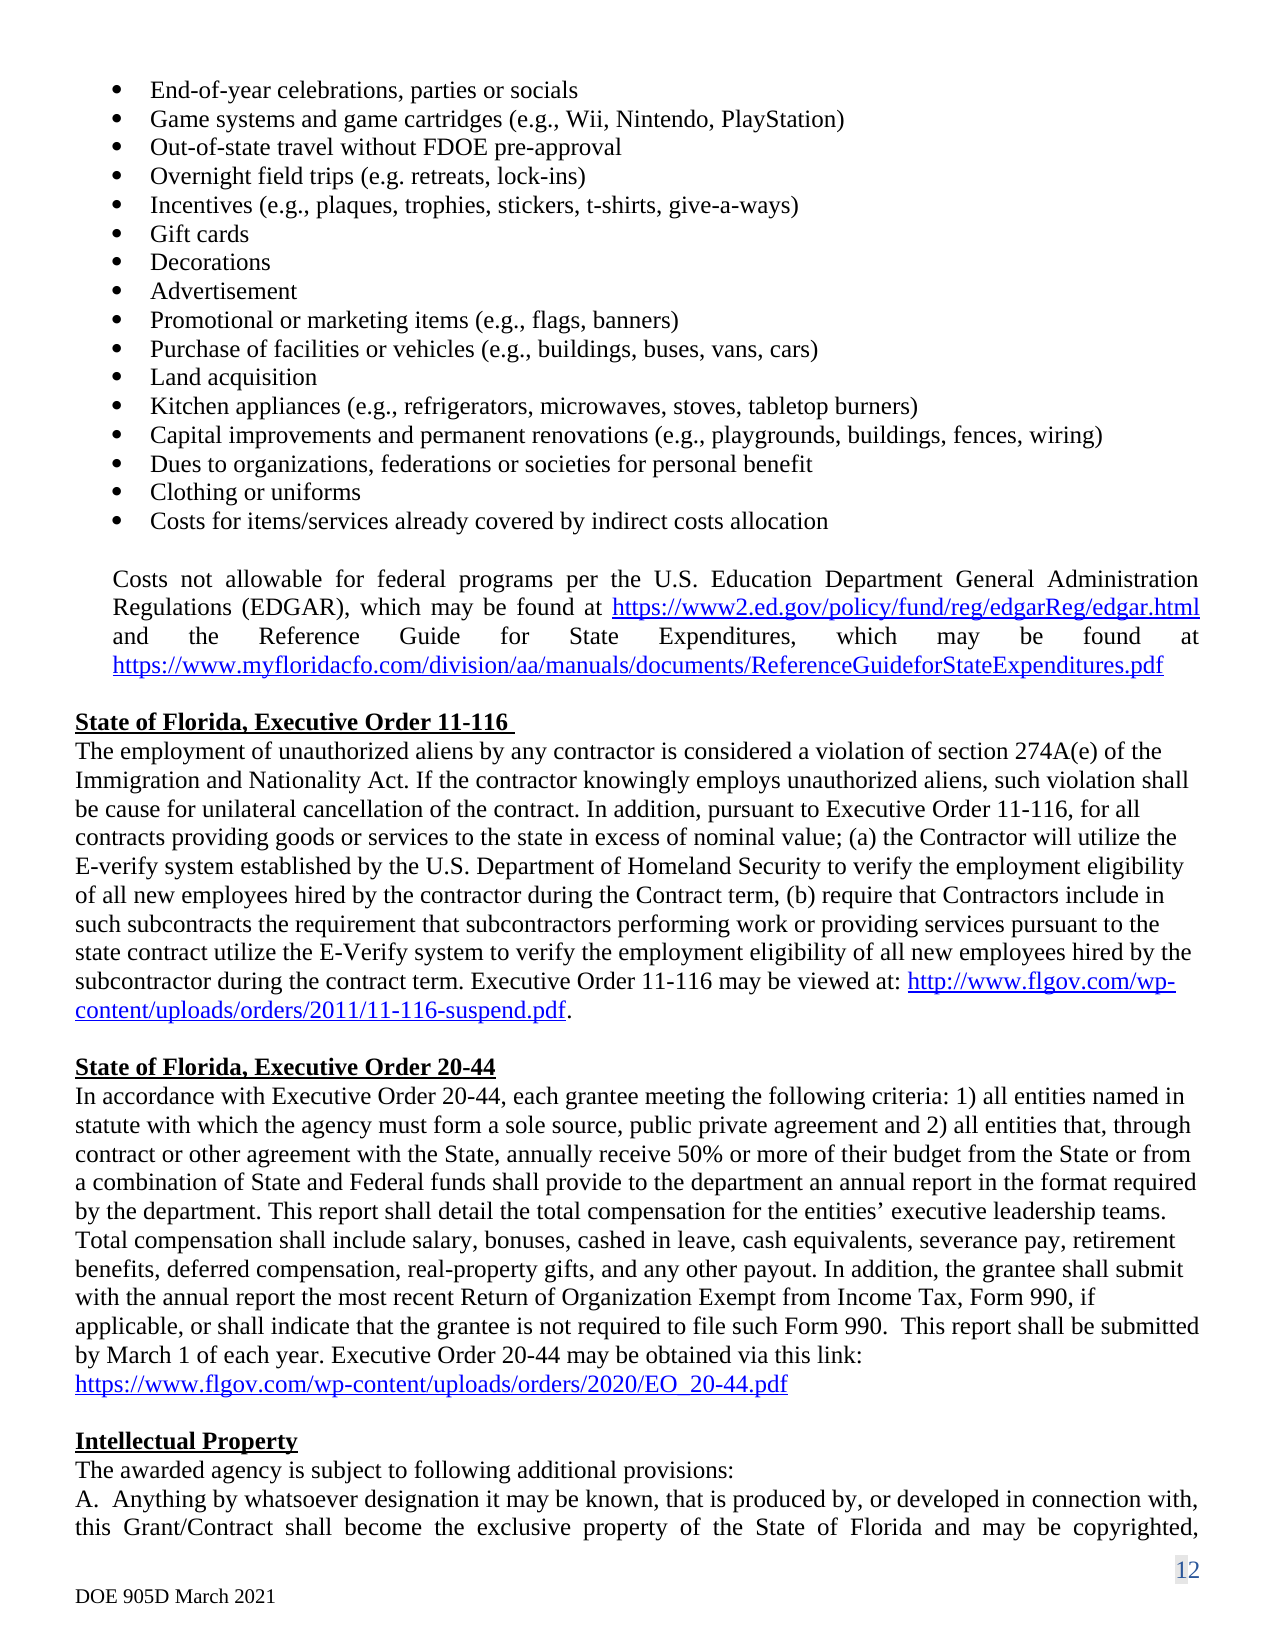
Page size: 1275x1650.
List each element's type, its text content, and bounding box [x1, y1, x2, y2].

list Land acquisition [112, 362, 1200, 391]
list Incentives (e.g., plaques, trophies, stickers, t-shirts, give-a-ways) [112, 190, 1200, 219]
text The employment of unauthorized aliens by any contractor is considered a violation of section 274A(e) of the Immigration and Nationality Act. If the contractor knowingly employs unauthorized aliens, such violation shall be cause for unilateral cancellation of the contract. In addition, pursuant to Executive Order 11-116, for all contracts providing goods or services to the state in excess of nominal value; (a) the Contractor will utilize the E-verify system established by the U.S. Department of Homeland Security to verify the employment eligibility of all new employees hired by the contractor during the Contract term, (b) require that Contractors include in such subcontracts the requirement that subcontractors performing work or providing services pursuant to the state contract utilize the E-Verify system to verify the employment eligibility of all new employees hired by the subcontractor during the contract term. Executive Order 11-116 may be viewed at: http://www.flgov.com/wp-content/uploads/orders/2011/11-116-suspend.pdf. [75, 736, 1200, 1024]
list Game systems and game cartridges (e.g., Wii, Nintendo, PlayStation) [112, 104, 1200, 132]
list Advertisement [112, 276, 1200, 305]
text Costs not allowable for federal programs per the U.S. Education Department General Administration Regulations (EDGAR), which may be found at https://www2.ed.gov/policy/fund/reg/edgarReg/edgar.html and the Reference Guide for State Expenditures, which may be found at https://www.myfloridacfo.com/division/aa/manuals/documents/ReferenceGuideforStateExpenditures.pdf [112, 564, 1200, 679]
list Costs for items/services already covered by indirect costs allocation [112, 506, 1200, 535]
list Purchase of facilities or vehicles (e.g., buildings, buses, vans, cars) [112, 334, 1200, 362]
text Intellectual Property [75, 1426, 1200, 1455]
text State of Florida, Executive Order 20-44 [75, 1052, 1200, 1081]
list Decorations [112, 247, 1200, 276]
text https://www.flgov.com/wp-content/uploads/orders/2020/EO_20-44.pdf [75, 1369, 1200, 1397]
list End-of-year celebrations, parties or socials [112, 75, 1200, 104]
list Gift cards [112, 219, 1200, 247]
list Promotional or marketing items (e.g., flags, banners) [112, 305, 1200, 334]
list Overnight field trips (e.g. retreats, lock-ins) [112, 161, 1200, 190]
list Capital improvements and permanent renovations (e.g., playgrounds, buildings, fences, wiring) [112, 420, 1200, 449]
list Kitchen appliances (e.g., refrigerators, microwaves, stoves, tabletop burners) [112, 391, 1200, 420]
text State of Florida, Executive Order 11-116 [75, 707, 1200, 736]
list Out-of-state travel without FDOE pre-approval [112, 132, 1200, 161]
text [75, 1484, 1200, 1541]
text In accordance with Executive Order 20-44, each grantee meeting the following criteria: 1) all entities named in statute with which the agency must form a sole source, public private agreement and 2) all entities that, through contract or other agreement with the State, annually receive 50% or more of their budget from the State or from a combination of State and Federal funds shall provide to the department an annual report in the format required by the department. This report shall detail the total compensation for the entities’ executive leadership teams. Total compensation shall include salary, bonuses, cashed in leave, cash equivalents, severance pay, retirement benefits, deferred compensation, real-property gifts, and any other payout. In addition, the grantee shall submit with the annual report the most recent Return of Organization Exempt from Income Tax, Form 990, if applicable, or shall indicate that the grantee is not required to file such Form 990. This report shall be submitted by March 1 of each year. Executive Order 20-44 may be obtained via this link: [75, 1081, 1200, 1369]
list Clothing or uniforms [112, 477, 1200, 506]
list Dues to organizations, federations or societies for personal benefit [112, 449, 1200, 477]
text The awarded agency is subject to following additional provisions: [75, 1455, 1200, 1484]
